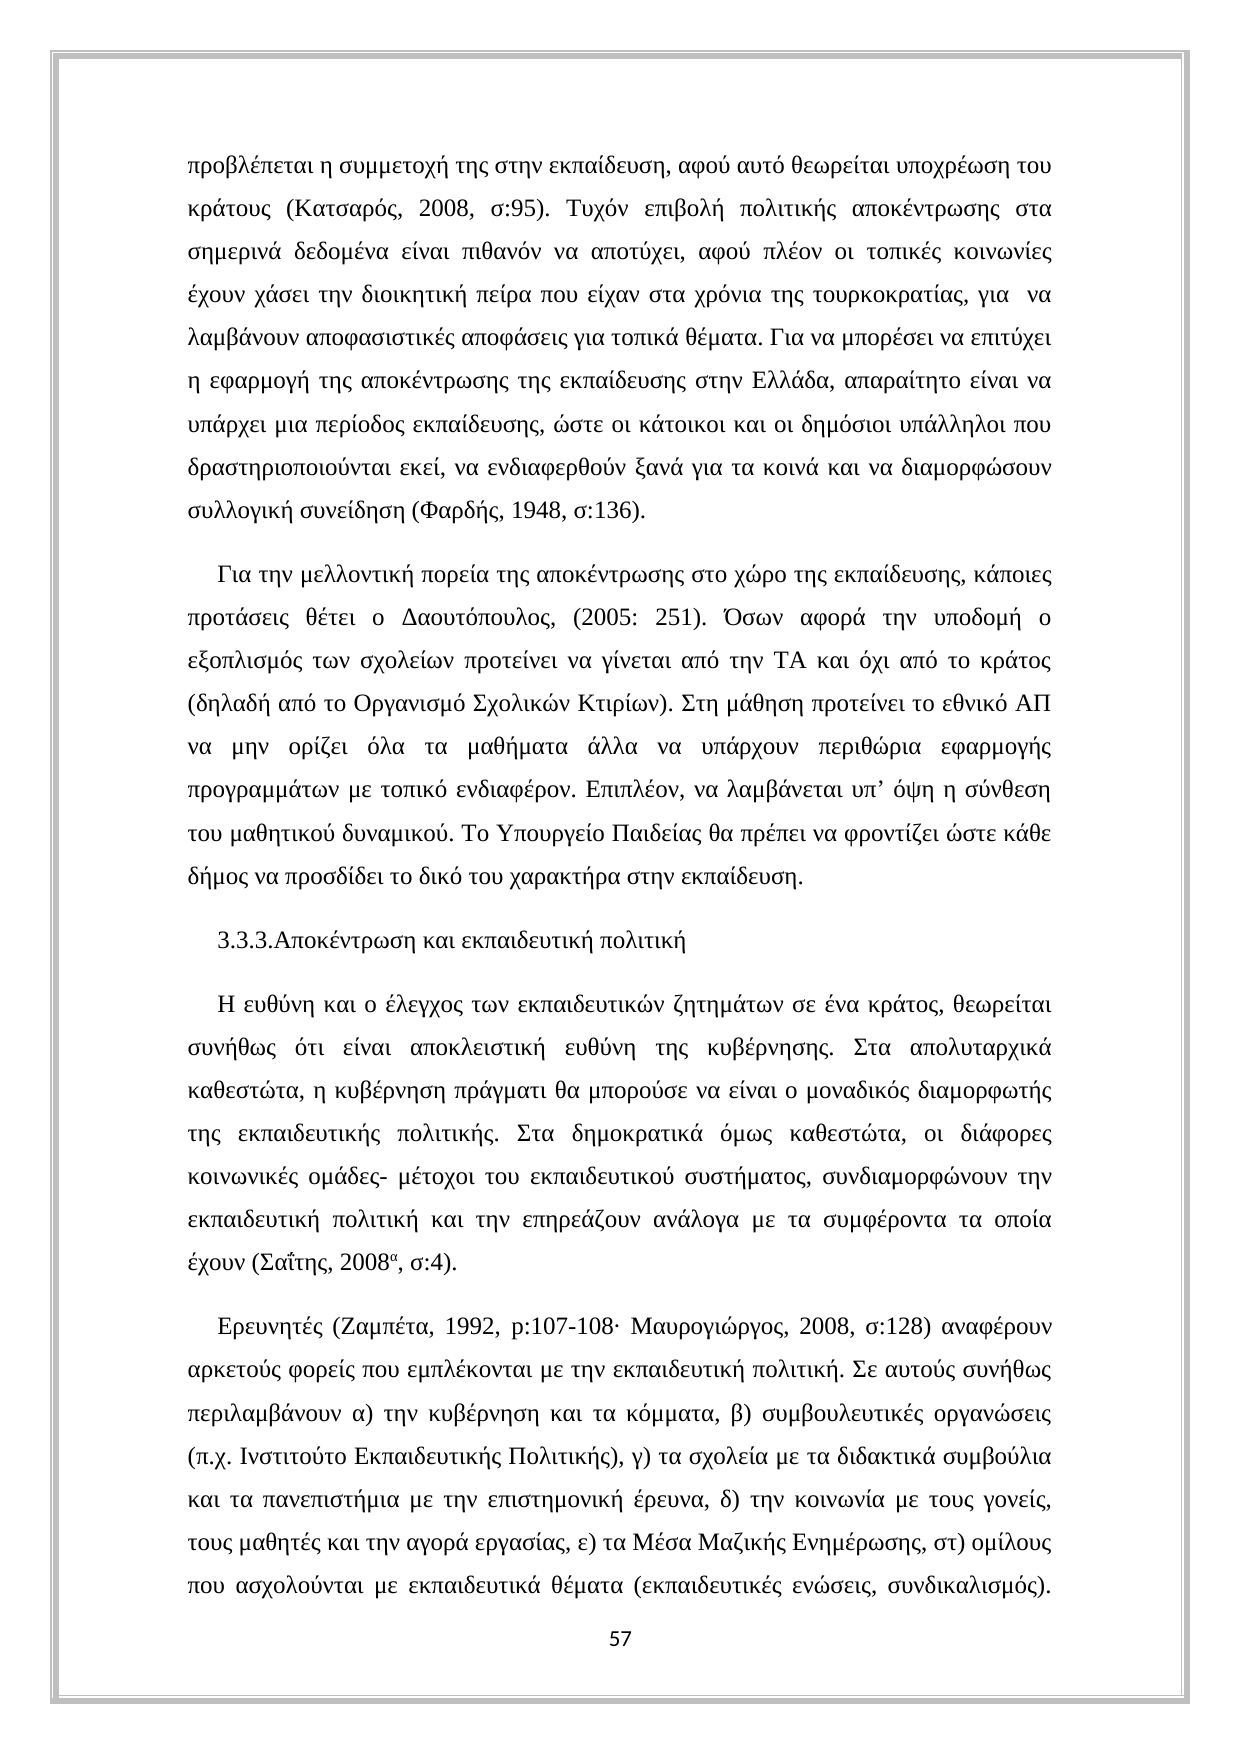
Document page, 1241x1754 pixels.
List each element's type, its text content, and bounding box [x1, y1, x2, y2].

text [187, 1311, 1053, 1599]
text 3.3.3.Αποκέντρωση και εκπαιδευτική πολιτική [187, 925, 1053, 953]
text Για την μελλοντική πορεία της αποκέντρωσης στο χώρο της εκπαίδευσης, κάποιες προτάσεις θέτει ο Δαουτόπουλος, (2005: 251). Όσων αφορά την υποδομή ο εξοπλισμός των σχολείων προτείνει να γίνεται από την ΤΑ και όχι από το κράτος (δηλαδή από το Οργανισμό Σχολικών Κτιρίων). Στη μάθηση προτείνει το εθνικό ΑΠ να μην ορίζει όλα τα μαθήματα άλλα να υπάρχουν περιθώρια εφαρμογής προγραμμάτων με τοπικό ενδιαφέρον. Επιπλέον, να λαμβάνεται υπ’ όψη η σύνθεση του μαθητικού δυναμικού. Το Υπουργείο Παιδείας θα πρέπει να φροντίζει ώστε κάθε δήμος να προσδίδει το δικό του χαρακτήρα στην εκπαίδευση. [187, 559, 1053, 889]
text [187, 150, 1053, 524]
text Η ευθύνη και ο έλεγχος των εκπαιδευτικών ζητημάτων σε ένα κράτος, θεωρείται συνήθως ότι είναι αποκλειστική ευθύνη της κυβέρνησης. Στα απολυταρχικά καθεστώτα, η κυβέρνηση πράγματι θα μπορούσε να είναι ο μοναδικός διαμορφωτής της εκπαιδευτικής πολιτικής. Στα δημοκρατικά όμως καθεστώτα, οι διάφορες κοινωνικές ομάδες- μέτοχοι του εκπαιδευτικού συστήματος, συνδιαμορφώνουν την εκπαιδευτική πολιτική και την επηρεάζουν ανάλογα με τα συμφέροντα τα οποία έχουν (Σαΐτης, 2008α, σ:4). [187, 989, 1053, 1276]
